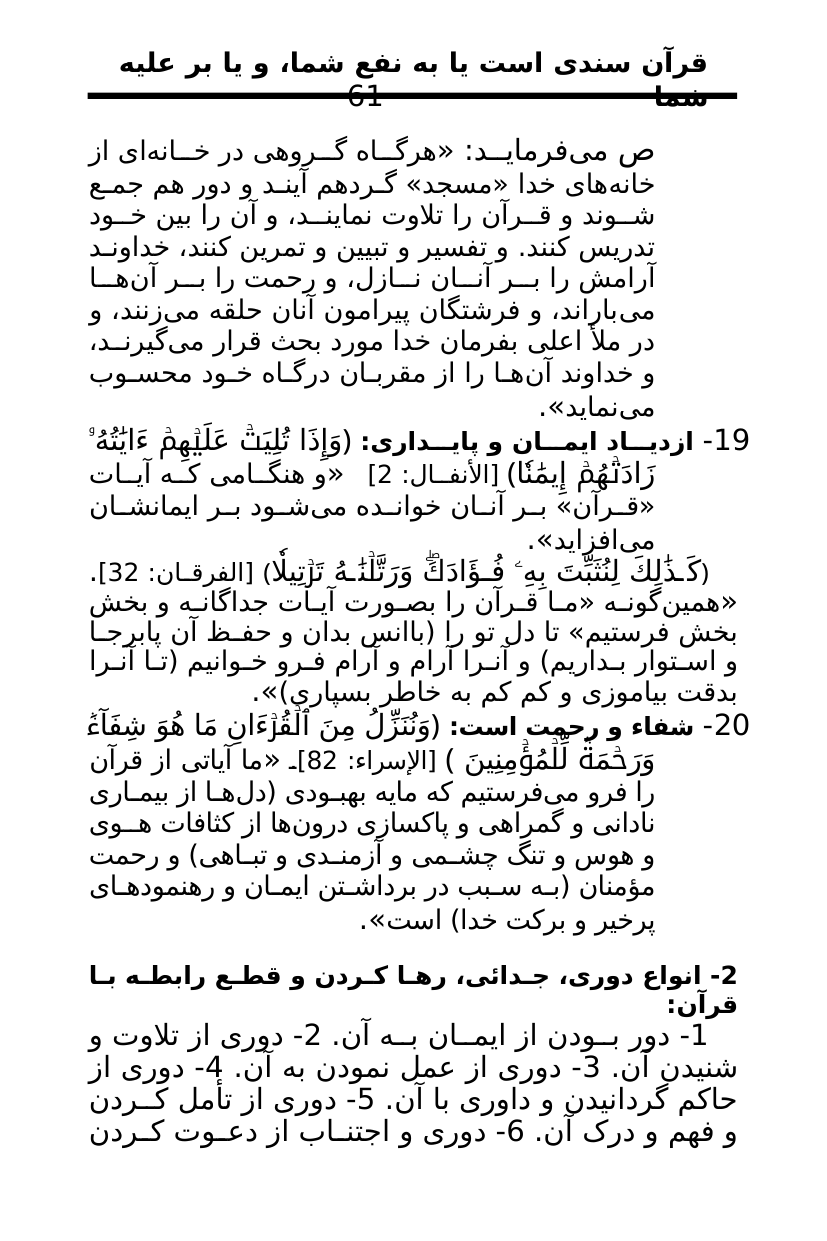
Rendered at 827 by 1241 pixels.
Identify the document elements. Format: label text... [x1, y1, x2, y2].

text ﴿كَذَٰلِكَ لِنُثَبِّتَ بِهِۦ فُؤَادَكَۖ وَرَتَّلۡنَٰهُ تَرۡتِيلٗا﴾ [الفرقان: 32]. «همین‌گونه «ما قرآن را بصورت آیات جداگانه و بخش بخش فرستیم» تا دل تو را (باانس بدان و حفظ آن پابرجا و استوار بداریم) و آنرا آرام و آرام فرو خوانیم (تا آنرا بدقت بیاموزی و کم کم به خاطر بسپاری)». [89, 556, 738, 708]
list شفاء و رحمت است: ﴿وَنُنَزِّلُ مِنَ ٱلۡقُرۡءَانِ مَا هُوَ شِفَآءٞ وَرَحۡمَةٞ لِّلۡمُؤۡمِنِينَ ﴾ [الإسراء: 82]. «ما آیاتی از قرآن را فرو می‌فرستیم که مایه بهبودی (دل‌ها از بیماری نادانی و گمراهی و پاکسازی درون‌ها از کثافات هوی و هوس و تنگ چشمی و آزمندی و تباهی) و رحمت مؤمنان (به سبب در برداشتن ایمان و رهنمودهای پرخیر و برکت خدا) است». [89, 708, 703, 936]
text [89, 1019, 738, 1148]
text 2- انواع دوری، جدائی، رها کردن و قطع رابطه با قرآن: [89, 961, 738, 1019]
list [89, 132, 703, 423]
list ازدیاد ایمان و پایداری: ﴿وَإِذَا تُلِيَتۡ عَلَيۡهِمۡ ءَايَٰتُهُۥ زَادَتۡهُمۡ إِيمَٰنٗا﴾ [الأنفال: 2] «و هنگامی که آیات «قرآن» بر آنان خوانده می‌شود بر ایمانشان می‌افزاید». [89, 423, 703, 556]
